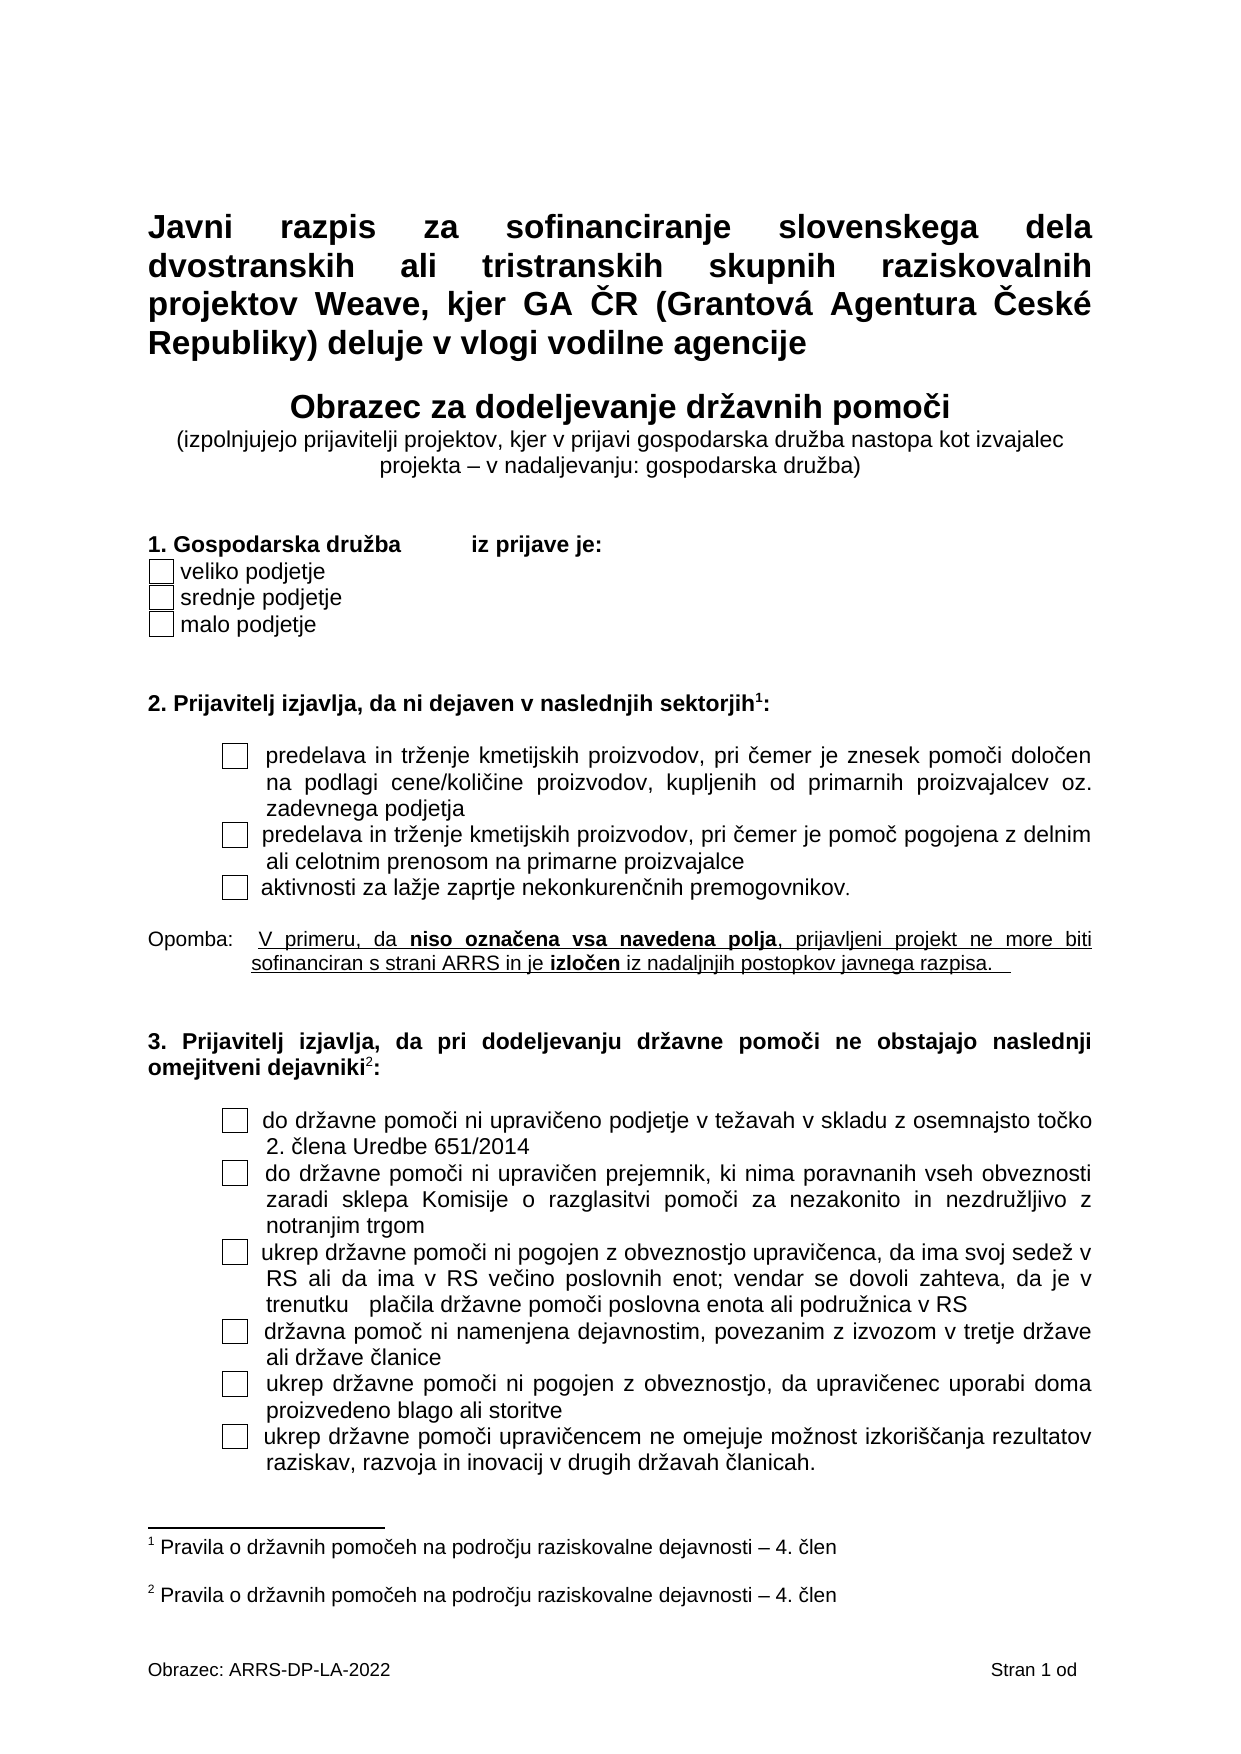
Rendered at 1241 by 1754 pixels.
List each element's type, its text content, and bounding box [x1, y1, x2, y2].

text ukrep državne pomoči ni pogojen z obveznostjo upravičenca, da ima svoj sedež v RS ali da ima v RS večino poslovnih enot; vendar se dovoli zahteva, da je v trenutku plačila državne pomoči poslovna enota ali podružnica v RS [221, 1238, 1093, 1318]
text Obrazec za dodeljevanje državnih pomoči [148, 388, 1093, 426]
text malo podjetje [174, 611, 1093, 637]
text 3. Prijavitelj izjavlja, da pri dodeljevanju državne pomoči ne obstajajo naslednji omejitveni dejavniki: [148, 1028, 1093, 1080]
text predelava in trženje kmetijskih proizvodov, pri čemer je znesek pomoči določen na podlagi cene/količine proizvodov, kupljenih od primarnih proizvajalcev oz. zadevnega podjetja [221, 742, 1093, 821]
text državna pomoč ni namenjena dejavnostim, povezanim z izvozom v tretje države ali države članice [221, 1318, 1093, 1370]
text do državne pomoči ni upravičeno podjetje v težavah v skladu z osemnajsto točko 2. člena Uredbe 651/2014 [221, 1107, 1093, 1159]
text srednje podjetje [148, 584, 1093, 611]
text Javni razpis za sofinanciranje slovenskega dela dvostranskih ali tristranskih skupnih raziskovalnih projektov Weave, kjer GA ČR (Grantová Agentura České Republiky) deluje v vlogi vodilne agencije [148, 207, 1093, 361]
text veliko podjetje [148, 558, 1093, 584]
text ukrep državne pomoči ni pogojen z obveznostjo, da upravičenec uporabi doma proizvedeno blago ali storitve [221, 1370, 1093, 1423]
text predelava in trženje kmetijskih proizvodov, pri čemer je pomoč pogojena z delnim ali celotnim prenosom na primarne proizvajalce [221, 821, 1093, 874]
text 1. Gospodarska družba iz prijave je: [148, 531, 1093, 558]
text aktivnosti za lažje zaprtje nekonkurenčnih premogovnikov. [221, 874, 1093, 901]
text ukrep državne pomoči upravičencem ne omejuje možnost izkoriščanja rezultatov raziskav, razvoja in inovacij v drugih državah članicah. [221, 1423, 1093, 1476]
text Opomba: V primeru, da niso označena vsa navedena polja, prijavljeni projekt ne more biti sofinanciran s strani ARRS in je izločen iz nadaljnjih postopkov javnega razpisa. [148, 927, 1093, 975]
text 2. Prijavitelj izjavlja, da ni dejaven v naslednjih sektorjih: [148, 689, 1093, 716]
text do državne pomoči ni upravičen prejemnik, ki nima poravnanih vseh obveznosti zaradi sklepa Komisije o razglasitvi pomoči za nezakonito in nezdružljivo z notranjim trgom [221, 1159, 1093, 1238]
text (izpolnjujejo prijavitelji projektov, kjer v prijavi gospodarska družba nastopa kot izvajalec projekta – v nadaljevanju: gospodarska družba) [148, 426, 1093, 479]
